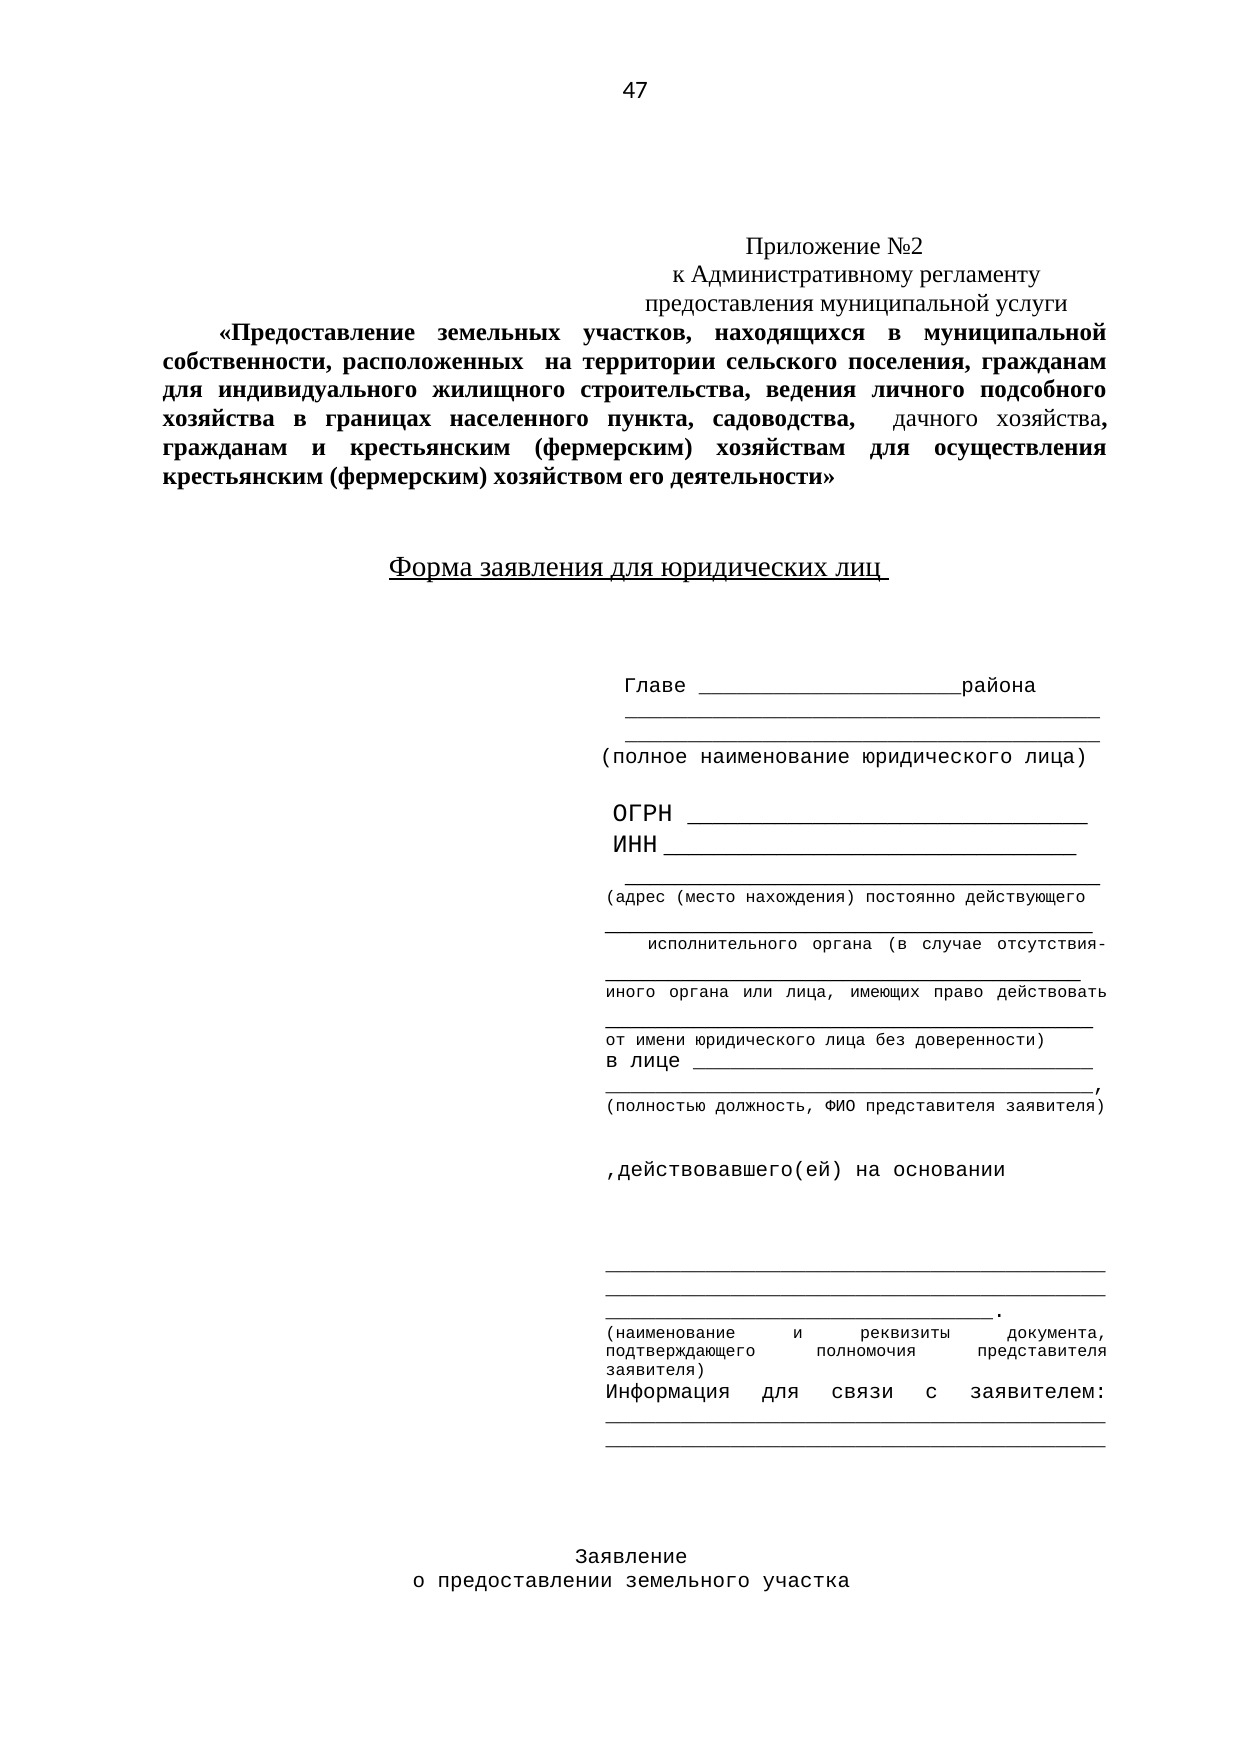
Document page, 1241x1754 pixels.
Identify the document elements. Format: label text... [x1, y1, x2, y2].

text исполнительного органа (в случае отсутствия- ______________________________________ иного органа или лица, имеющих право действовать _______________________________________ [546, 936, 1107, 1031]
text Информация для связи с заявителем: ________________________________________ [605, 1381, 1107, 1428]
text о предоставлении земельного участка [162, 1570, 1107, 1593]
text в лице ________________________________ [605, 1050, 1107, 1074]
text «Предоставление земельных участков, находящихся в муниципальной собственности, расположенных на территории сельского поселения, гражданам для индивидуального жилищного строительства, ведения личного подсобного хозяйства в границах населенного пункта, садоводства, дачного хозяйства, гражданам и крестьянским (фермерским) хозяйствам для осуществления крестьянским (фермерским) хозяйством его деятельности» [162, 317, 1107, 489]
text Заявление [162, 1546, 1107, 1570]
text (полное наименование юридического лица) [162, 746, 1107, 770]
text предоставления муниципальной услуги [605, 288, 1107, 317]
text ______________________________________ [162, 859, 1107, 888]
text ,действовавшего(ей) на основании [605, 1159, 1107, 1182]
text _______________________________________, [605, 1074, 1107, 1097]
text ______________________________________ [162, 723, 1107, 746]
text к Административному регламенту [605, 259, 1107, 288]
text (адрес (место нахождения) постоянно действующего [605, 888, 1107, 907]
text (полностью должность, ФИО представителя заявителя) [605, 1097, 1107, 1116]
text от имени юридического лица без доверенности) [605, 1031, 1107, 1050]
text ______________________________________ [162, 699, 1107, 723]
text ________________________________________ [605, 1253, 1107, 1277]
text (наименование и реквизиты документа, подтверждающего полномочия представителя заявителя) [605, 1324, 1107, 1381]
text ОГРН ________________________________ [162, 798, 1107, 829]
text ________________________________________ [605, 1428, 1107, 1452]
text Приложение №2 [561, 231, 1107, 259]
text Главе _____________________района [162, 675, 1107, 699]
text _______________________________________ [561, 907, 1107, 936]
text Форма заявления для юридических лиц [162, 549, 1107, 582]
text ИНН _________________________________ [162, 829, 1107, 859]
text _______________________________________________________________________. [605, 1277, 1107, 1324]
